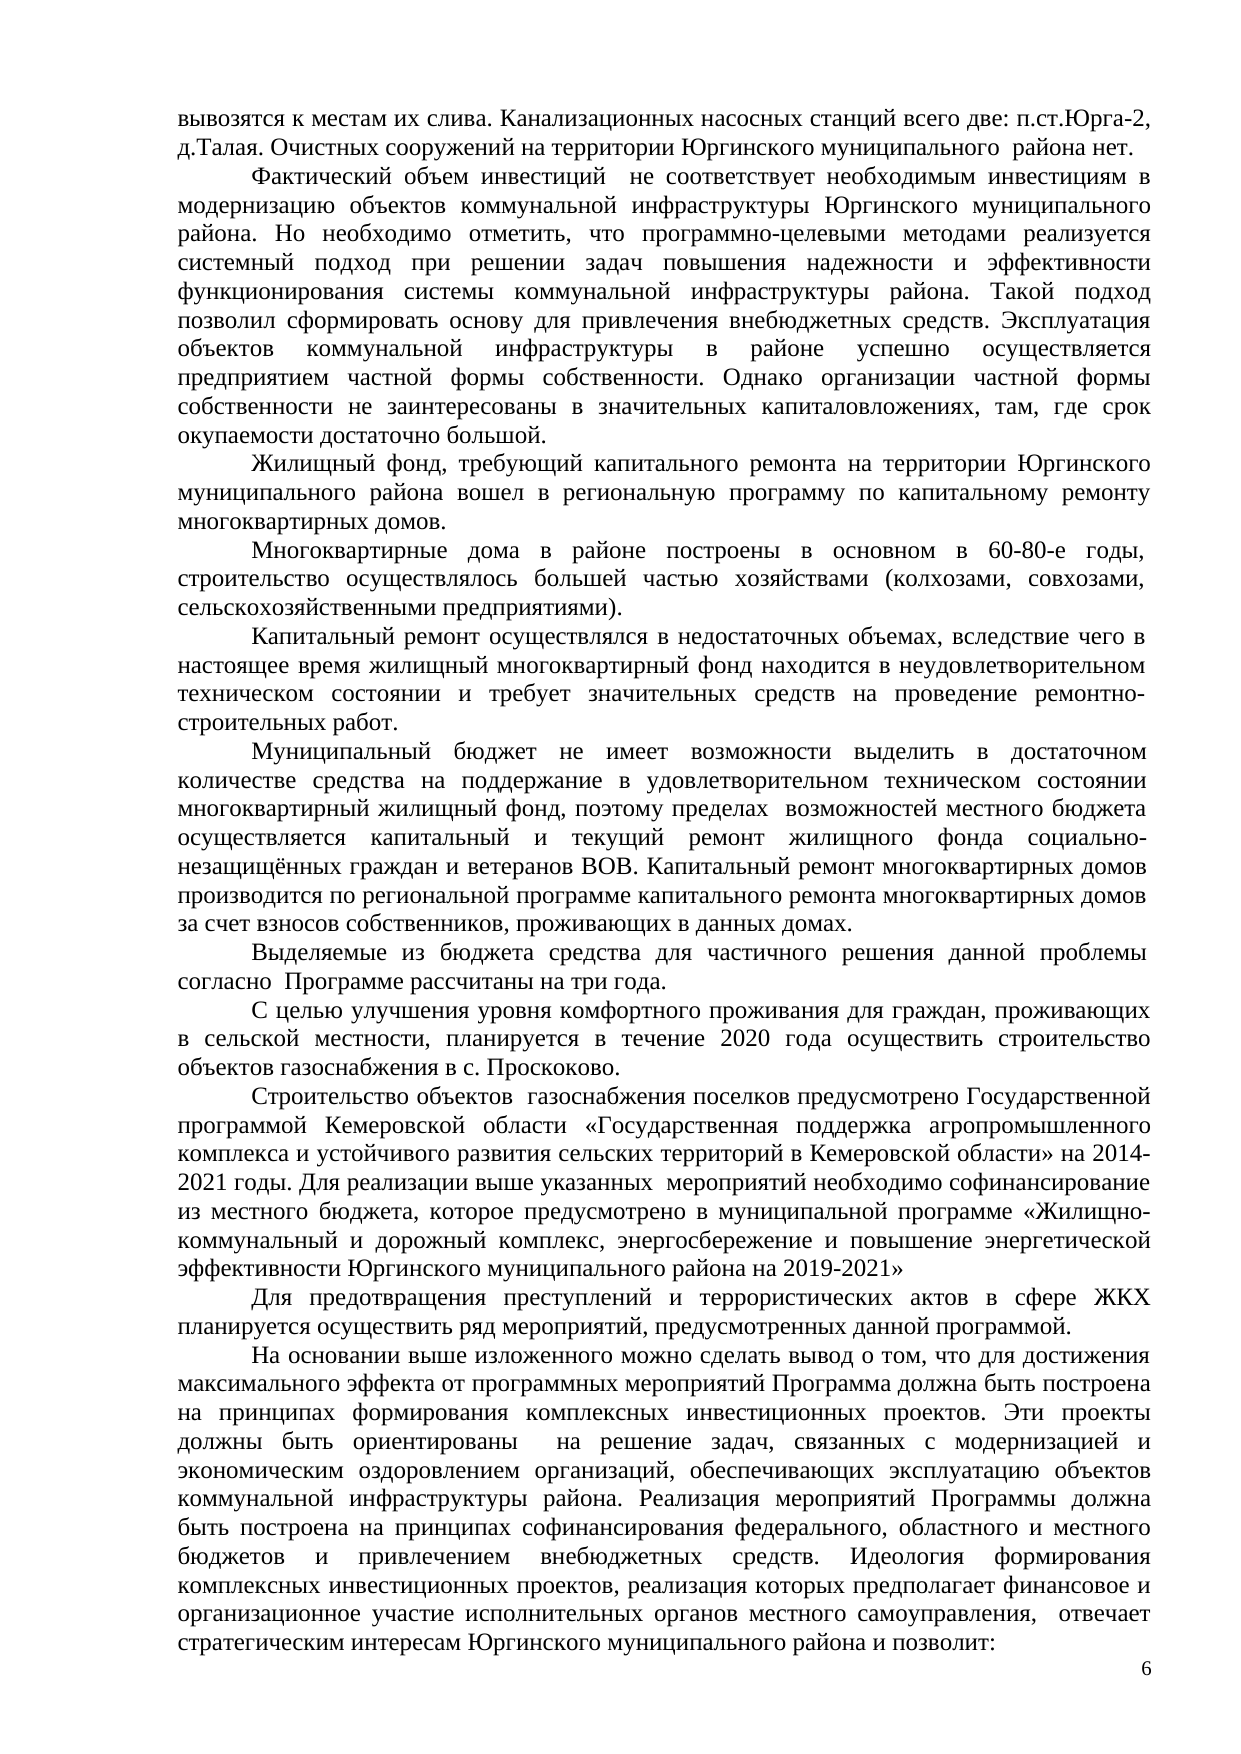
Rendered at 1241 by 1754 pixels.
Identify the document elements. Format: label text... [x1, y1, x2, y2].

text Строительство объектов газоснабжения поселков предусмотрено Государственной программой Кемеровской области «Государственная поддержка агропромышленного комплекса и устойчивого развития сельских территорий в Кемеровской области» на 2014-2021 годы. Для реализации выше указанных мероприятий необходимо софинансирование из местного бюджета, которое предусмотрено в муниципальной программе «Жилищно-коммунальный и дорожный комплекс, энергосбережение и повышение энергетической эффективности Юргинского муниципального района на 2019-2021» [177, 1081, 1152, 1282]
text Фактический объем инвестиций не соответствует необходимым инвестициям в модернизацию объектов коммунальной инфраструктуры Юргинского муниципального района. Но необходимо отметить, что программно-целевыми методами реализуется системный подход при решении задач повышения надежности и эффективности функционирования системы коммунальной инфраструктуры района. Такой подход позволил сформировать основу для привлечения внебюджетных средств. Эксплуатация объектов коммунальной инфраструктуры в районе успешно осуществляется предприятием частной формы собственности. Однако организации частной формы собственности не заинтересованы в значительных капиталовложениях, там, где срок окупаемости достаточно большой. [177, 161, 1152, 448]
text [177, 103, 1152, 161]
text Муниципальный бюджет не имеет возможности выделить в достаточном количестве средства на поддержание в удовлетворительном техническом состоянии многоквартирный жилищный фонд, поэтому пределах возможностей местного бюджета осуществляется капитальный и текущий ремонт жилищного фонда социально-незащищённых граждан и ветеранов ВОВ. Капитальный ремонт многоквартирных домов производится по региональной программе капитального ремонта многоквартирных домов за счет взносов собственников, проживающих в данных домах. [177, 736, 1148, 937]
text На основании выше изложенного можно сделать вывод о том, что для достижения максимального эффекта от программных мероприятий Программа должна быть построена на принципах формирования комплексных инвестиционных проектов. Эти проекты должны быть ориентированы на решение задач, связанных с модернизацией и экономическим оздоровлением организаций, обеспечивающих эксплуатацию объектов коммунальной инфраструктуры района. Реализация мероприятий Программы должна быть построена на принципах софинансирования федерального, областного и местного бюджетов и привлечением внебюджетных средств. Идеология формирования комплексных инвестиционных проектов, реализация которых предполагает финансовое и организационное участие исполнительных органов местного самоуправления, отвечает стратегическим интересам Юргинского муниципального района и позволит: [177, 1340, 1152, 1656]
text Капитальный ремонт осуществлялся в недостаточных объемах, вследствие чего в настоящее время жилищный многоквартирный фонд находится в неудовлетворительном техническом состоянии и требует значительных средств на проведение ремонтно-строительных работ. [177, 621, 1146, 736]
text Многоквартирные дома в районе построены в основном в 60-80-е годы, строительство осуществлялось большей частью хозяйствами (колхозами, совхозами, сельскохозяйственными предприятиями). [177, 535, 1146, 621]
text Жилищный фонд, требующий капитального ремонта на территории Юргинского муниципального района вошел в региональную программу по капитальному ремонту многоквартирных домов. [177, 448, 1152, 535]
text Выделяемые из бюджета средства для частичного решения данной проблемы согласно Программе рассчитаны на три года. [177, 937, 1148, 995]
text С целью улучшения уровня комфортного проживания для граждан, проживающих в сельской местности, планируется в течение 2020 года осуществить строительство объектов газоснабжения в с. Проскоково. [177, 995, 1152, 1081]
text Для предотвращения преступлений и террористических актов в сфере ЖКХ планируется осуществить ряд мероприятий, предусмотренных данной программой. [177, 1282, 1152, 1340]
